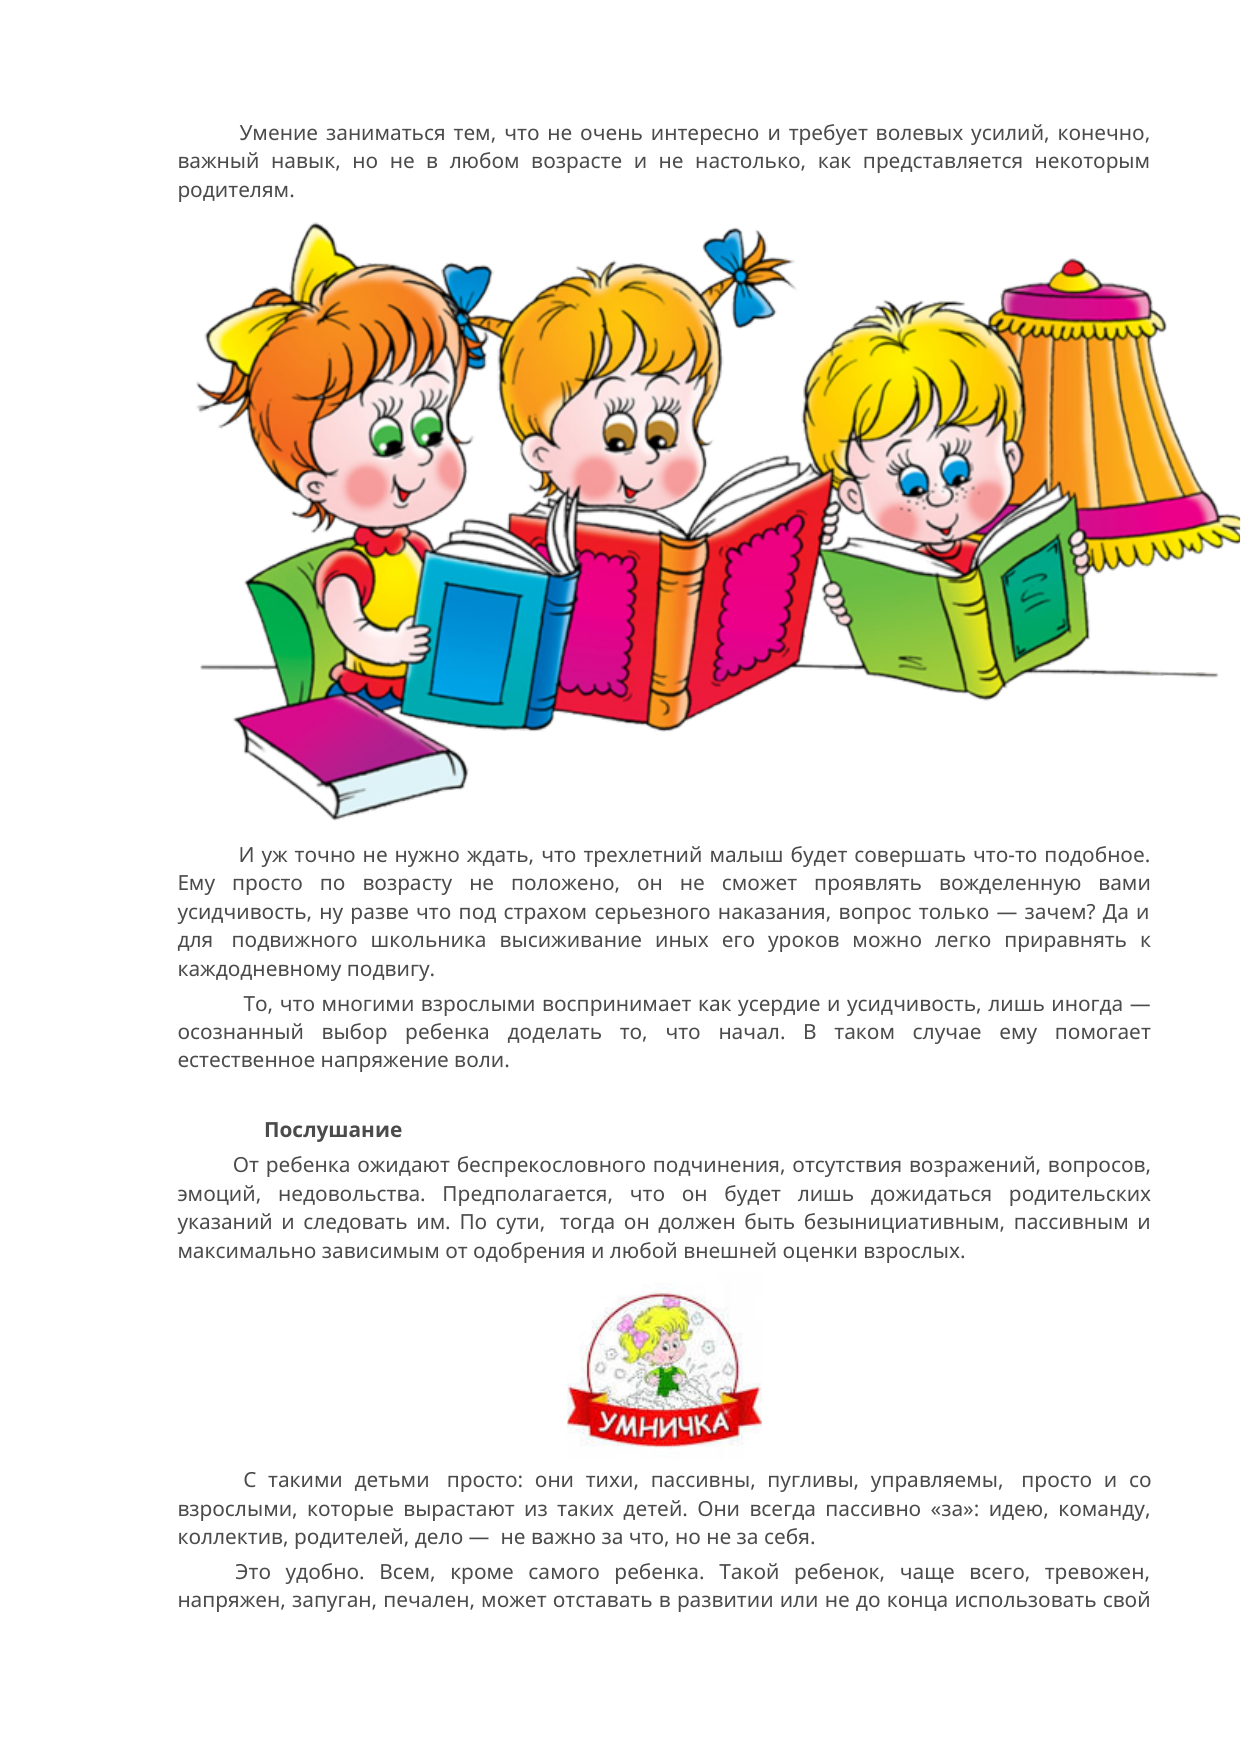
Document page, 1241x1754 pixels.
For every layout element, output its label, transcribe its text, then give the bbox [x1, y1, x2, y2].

picture [177, 210, 1241, 834]
picture [567, 1271, 762, 1459]
text С такими детьми просто: они тихи, пассивны, пугливы, управляемы, просто и со взрослыми, которые вырастают из таких детей. Они всегда пассивно «за»: идею, команду, коллектив, родителей, дело — не важно за что, но не за себя. [177, 1465, 1152, 1551]
text От ребенка ожидают беспрекословного подчинения, отсутствия возражений, вопросов, эмоций, недовольства. Предполагается, что он будет лишь дожидаться родительских указаний и следовать им. По сути, тогда он должен быть безынициативным, пассивным и максимально зависимым от одобрения и любой внешней оценки взрослых. [177, 1151, 1152, 1264]
text Послушание [177, 1116, 1152, 1144]
text Умение заниматься тем, что не очень интересно и требует волевых усилий, конечно, важный навык, но не в любом возрасте и не настолько, как представляется некоторым родителям. [177, 118, 1152, 203]
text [177, 1557, 1152, 1614]
text То, что многими взрослыми воспринимает как усердие и усидчивость, лишь иногда — осознанный выбор ребенка доделать то, что начал. В таком случае ему помогает естественное напряжение воли. [177, 989, 1152, 1074]
text И уж точно не нужно ждать, что трехлетний малыш будет совершать что-то подобное. Ему просто по возрасту не положено, он не сможет проявлять вожделенную вами усидчивость, ну разве что под страхом серьезного наказания, вопрос только — зачем? Да и для подвижного школьника высиживание иных его уроков можно легко приравнять к каждодневному подвигу. [177, 840, 1152, 982]
